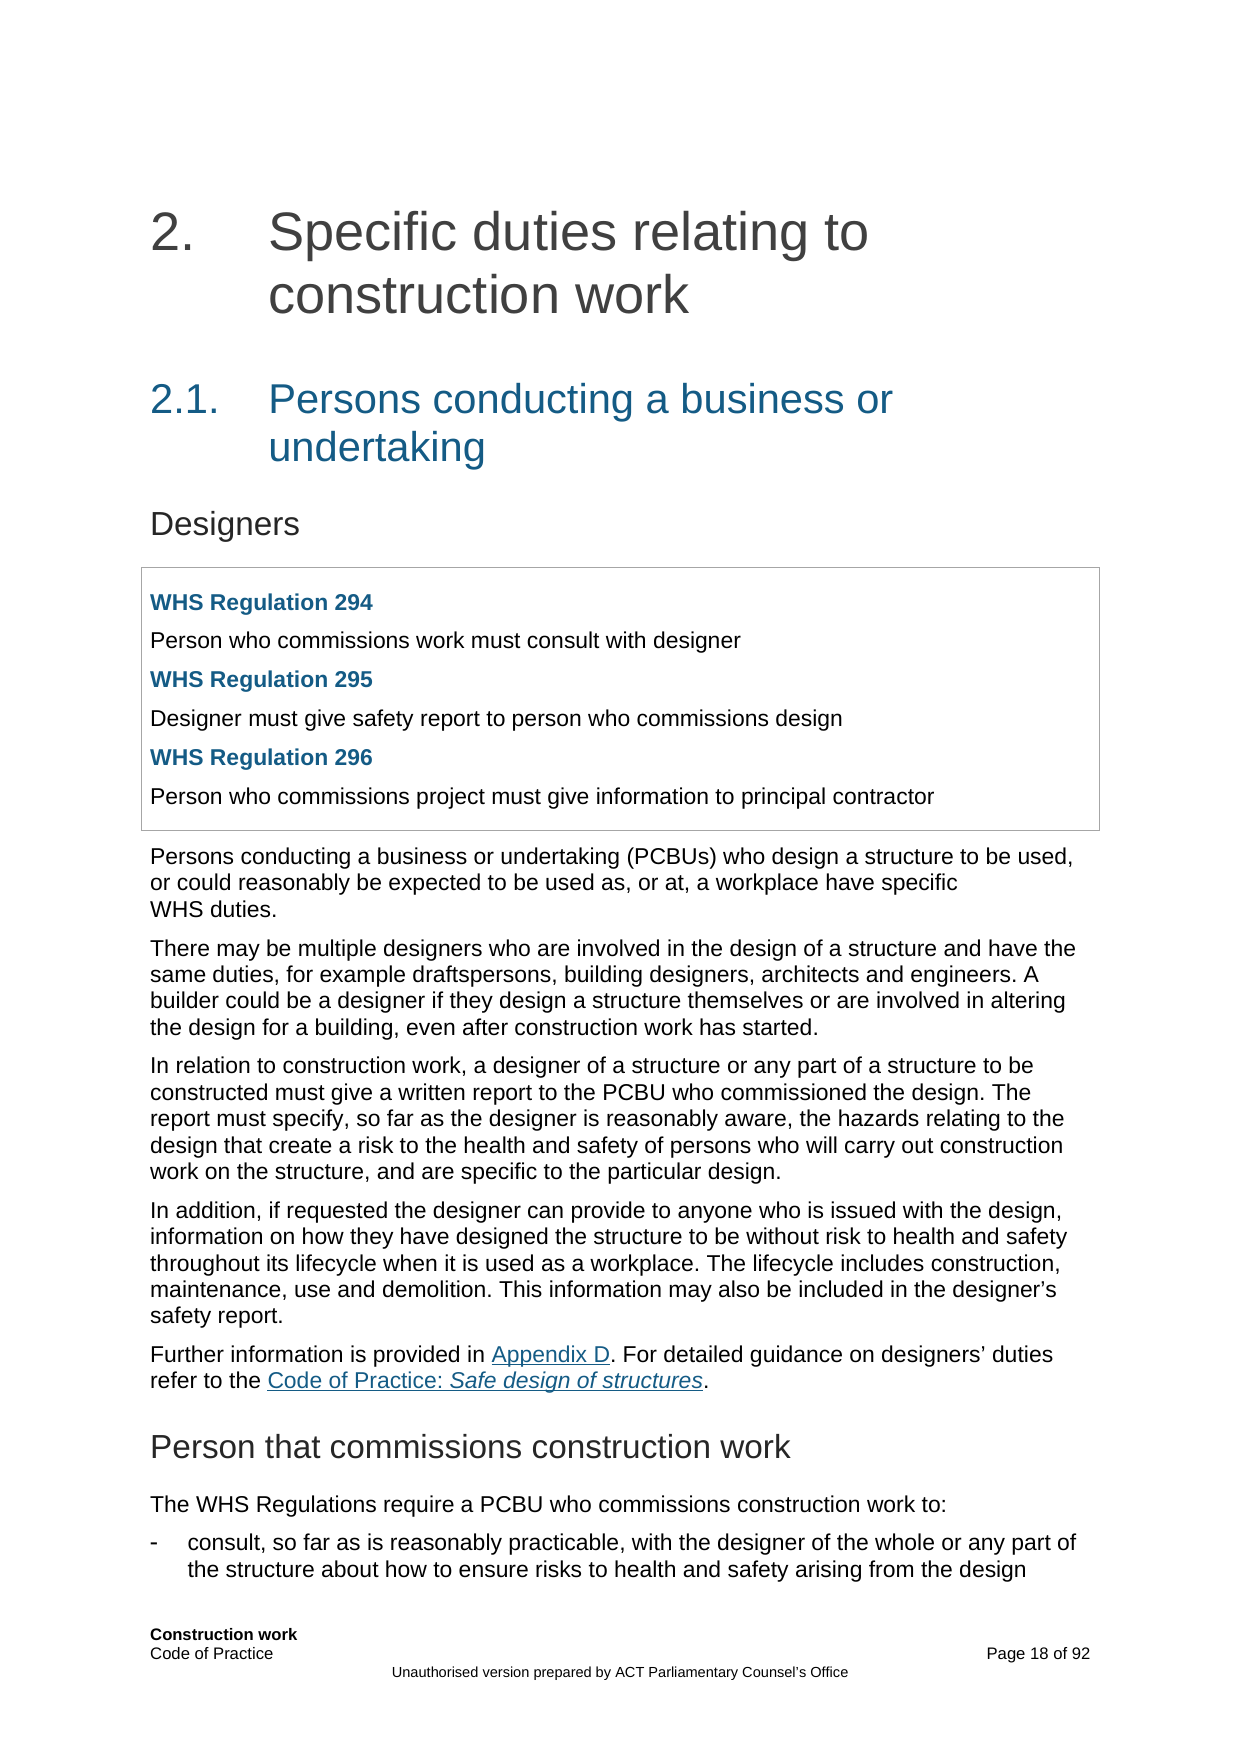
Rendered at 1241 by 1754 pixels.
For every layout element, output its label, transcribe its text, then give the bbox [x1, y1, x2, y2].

text There may be multiple designers who are involved in the design of a structure and have the same duties, for example draftspersons, building designers, architects and engineers. A builder could be a designer if they design a structure themselves or are involved in altering the design for a building, even after construction work has started. [150, 934, 1090, 1040]
subtitle Designers [150, 504, 1090, 542]
text WHS Regulation 296 [142, 723, 1099, 761]
text Person who commissions project must give information to principal contractor [142, 761, 1099, 830]
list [150, 1529, 1090, 1582]
text WHS Regulation 294 [142, 568, 1099, 606]
subtitle Person that commissions construction work [150, 1427, 1090, 1466]
text In addition, if requested the designer can provide to anyone who is issued with the design, information on how they have designed the structure to be without risk to health and safety throughout its lifecycle when it is used as a workplace. The lifecycle includes construction, maintenance, use and demolition. This information may also be included in the designer’s safety report. [150, 1197, 1090, 1328]
text In relation to construction work, a designer of a structure or any part of a structure to be constructed must give a written report to the PCBU who commissioned the design. The report must specify, so far as the designer is reasonably aware, the hazards relating to the design that create a risk to the health and safety of persons who will carry out construction work on the structure, and are specific to the particular design. [150, 1052, 1090, 1184]
text Person who commissions work must consult with designer [142, 606, 1099, 645]
text The WHS Regulations require a PCBU who commissions construction work to: [150, 1491, 1090, 1517]
text Further information is provided in Appendix D. For detailed guidance on designers’ duties refer to the Code of Practice: Safe design of structures. [150, 1341, 1090, 1394]
subtitle Specific duties relating to construction work [150, 200, 1090, 324]
subtitle Persons conducting a business or undertaking [150, 374, 1090, 470]
text Persons conducting a business or undertaking (PCBUs) who design a structure to be used, or could reasonably be expected to be used as, or at, a workplace have specific WHS duties. [150, 843, 1090, 922]
text WHS Regulation 295 [142, 645, 1099, 684]
text Designer must give safety report to person who commissions design [142, 684, 1099, 723]
